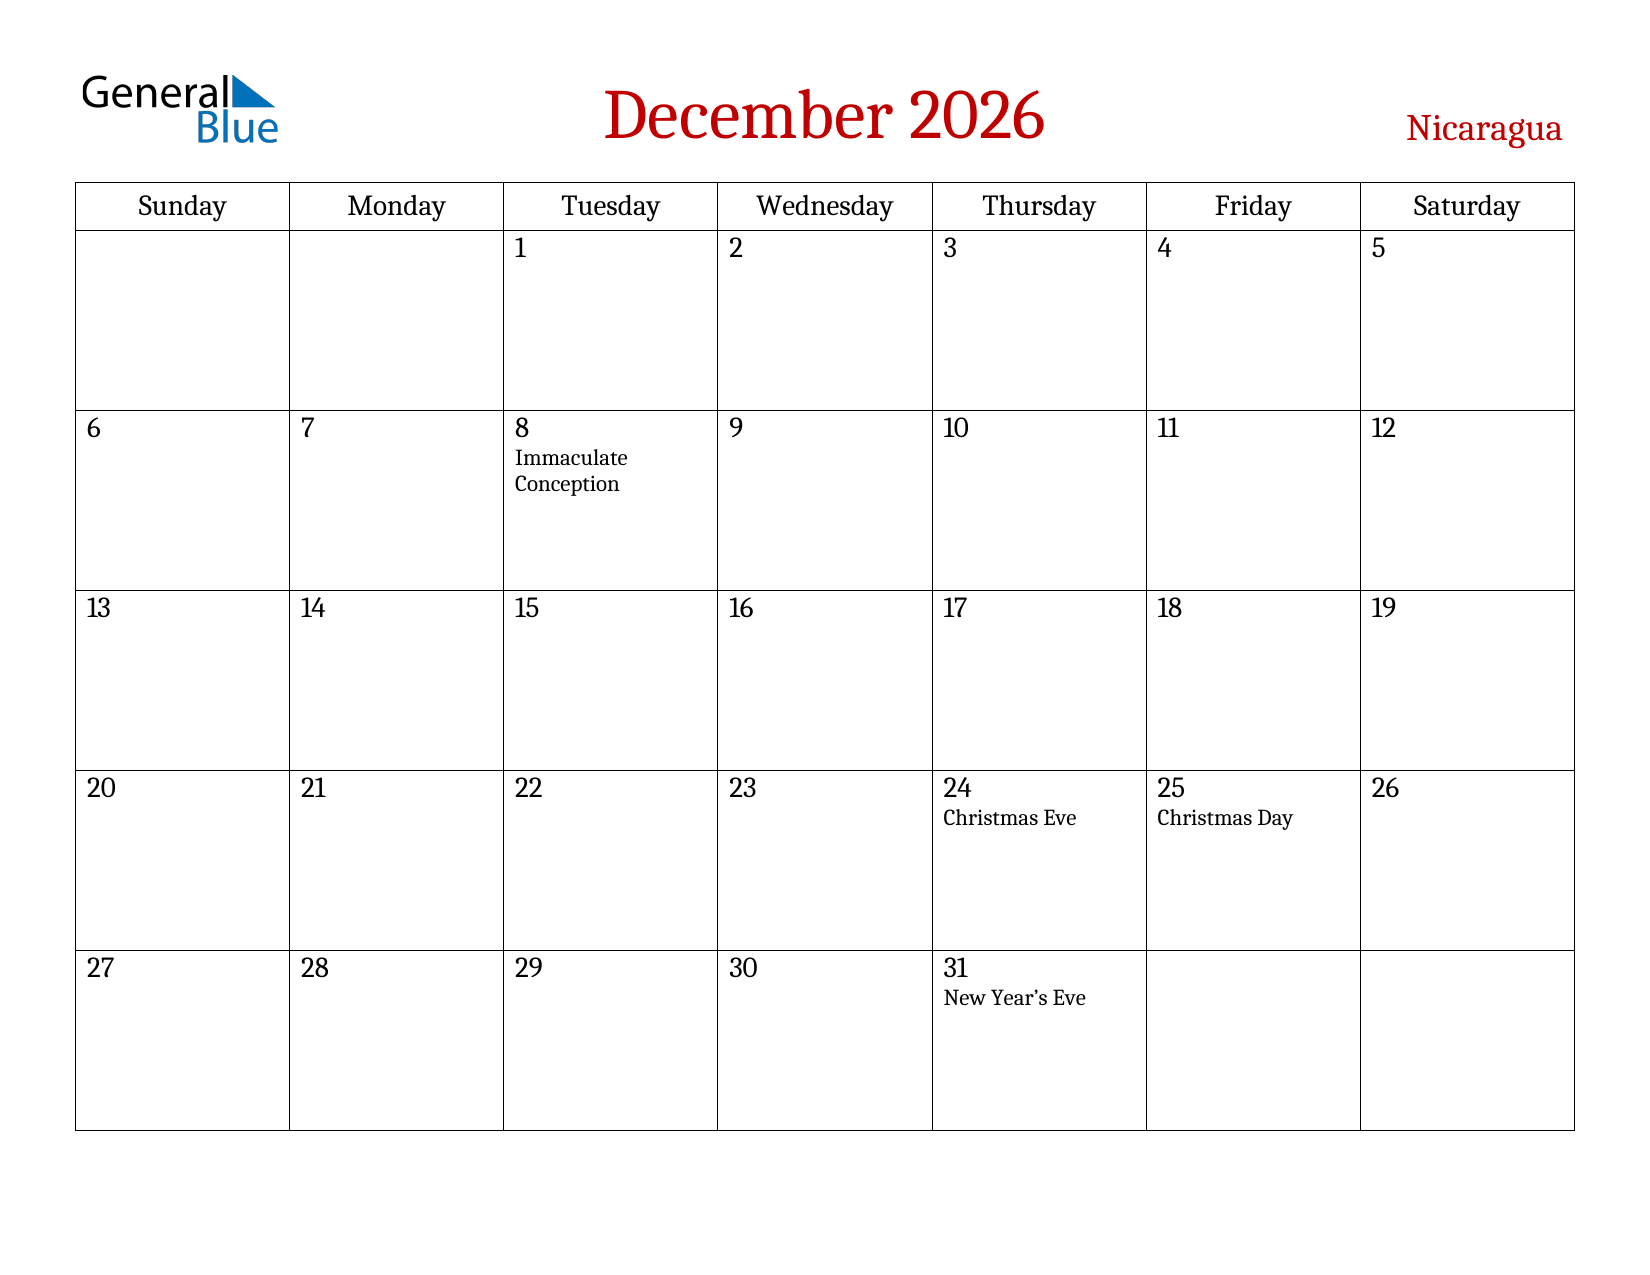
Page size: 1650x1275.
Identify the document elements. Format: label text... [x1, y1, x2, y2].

table_cell 15 [504, 591, 717, 625]
table_cell [76, 265, 289, 410]
table_cell Friday [1147, 183, 1360, 230]
table_cell 19 [1361, 591, 1574, 625]
table_cell 25 [1147, 771, 1360, 805]
table_cell [718, 625, 932, 770]
table_cell [76, 985, 289, 1130]
table_cell 20 [76, 771, 289, 805]
table_cell 14 [290, 591, 503, 625]
table_cell [1147, 985, 1360, 1130]
table_cell [933, 625, 1146, 770]
table_cell 27 [76, 951, 289, 985]
table_cell 4 [1147, 231, 1360, 264]
table_cell [76, 625, 289, 770]
table_cell [504, 265, 717, 410]
table_cell Saturday [1361, 183, 1574, 230]
table_cell 8 [504, 411, 717, 444]
table_cell 21 [290, 771, 503, 805]
table_cell 3 [933, 231, 1146, 264]
table_cell [76, 231, 289, 264]
table_cell [933, 445, 1146, 590]
table_cell [504, 805, 717, 950]
table_cell 7 [290, 411, 503, 444]
table_cell 10 [933, 411, 1146, 444]
table_cell [76, 445, 289, 590]
table_cell 1 [504, 231, 717, 264]
table_cell Immaculate Conception [504, 445, 717, 590]
table_cell [290, 445, 503, 590]
table_cell 31 [933, 951, 1146, 985]
table_cell [1361, 985, 1574, 1130]
table_cell Monday [290, 183, 503, 230]
table_cell [1361, 265, 1574, 410]
table_cell [76, 805, 289, 950]
table_cell 30 [718, 951, 932, 985]
table_cell 28 [290, 951, 503, 985]
table_cell Tuesday [504, 183, 717, 230]
table_cell [1147, 951, 1360, 985]
table_cell Christmas Day [1147, 805, 1360, 950]
table_cell [1361, 445, 1574, 590]
table_cell [933, 265, 1146, 410]
table_cell [290, 231, 503, 264]
table_cell Christmas Eve [933, 805, 1146, 950]
table_cell [718, 445, 932, 590]
table_header Nicaragua [1146, 75, 1574, 182]
table_cell [718, 265, 932, 410]
table_cell Wednesday [718, 183, 932, 230]
table_cell [1361, 951, 1574, 985]
table_cell 22 [504, 771, 717, 805]
table_cell [1147, 445, 1360, 590]
table_cell 11 [1147, 411, 1360, 444]
table_cell 16 [718, 591, 932, 625]
table_cell [290, 985, 503, 1130]
table_cell [718, 805, 932, 950]
table_cell Sunday [76, 183, 289, 230]
table_cell 13 [76, 591, 289, 625]
table_cell 24 [933, 771, 1146, 805]
table_cell Thursday [933, 183, 1146, 230]
table_header [76, 75, 503, 182]
table_cell 26 [1361, 771, 1574, 805]
table_cell 5 [1361, 231, 1574, 264]
table_header December 2026 [504, 75, 1146, 182]
table_cell [290, 625, 503, 770]
picture [82, 75, 278, 143]
table_cell 12 [1361, 411, 1574, 444]
table_cell 29 [504, 951, 717, 985]
table_cell 23 [718, 771, 932, 805]
table_cell 9 [718, 411, 932, 444]
table_cell [718, 985, 932, 1130]
table_cell 2 [718, 231, 932, 264]
table_cell [1147, 265, 1360, 410]
table_cell [1147, 625, 1360, 770]
table_cell 17 [933, 591, 1146, 625]
table_cell New Year’s Eve [933, 985, 1146, 1130]
table_cell [1361, 625, 1574, 770]
table_cell [290, 805, 503, 950]
table_cell 18 [1147, 591, 1360, 625]
table_cell 6 [76, 411, 289, 444]
table_cell [504, 625, 717, 770]
table_cell [1361, 805, 1574, 950]
table_cell [290, 265, 503, 410]
table_cell [504, 985, 717, 1130]
